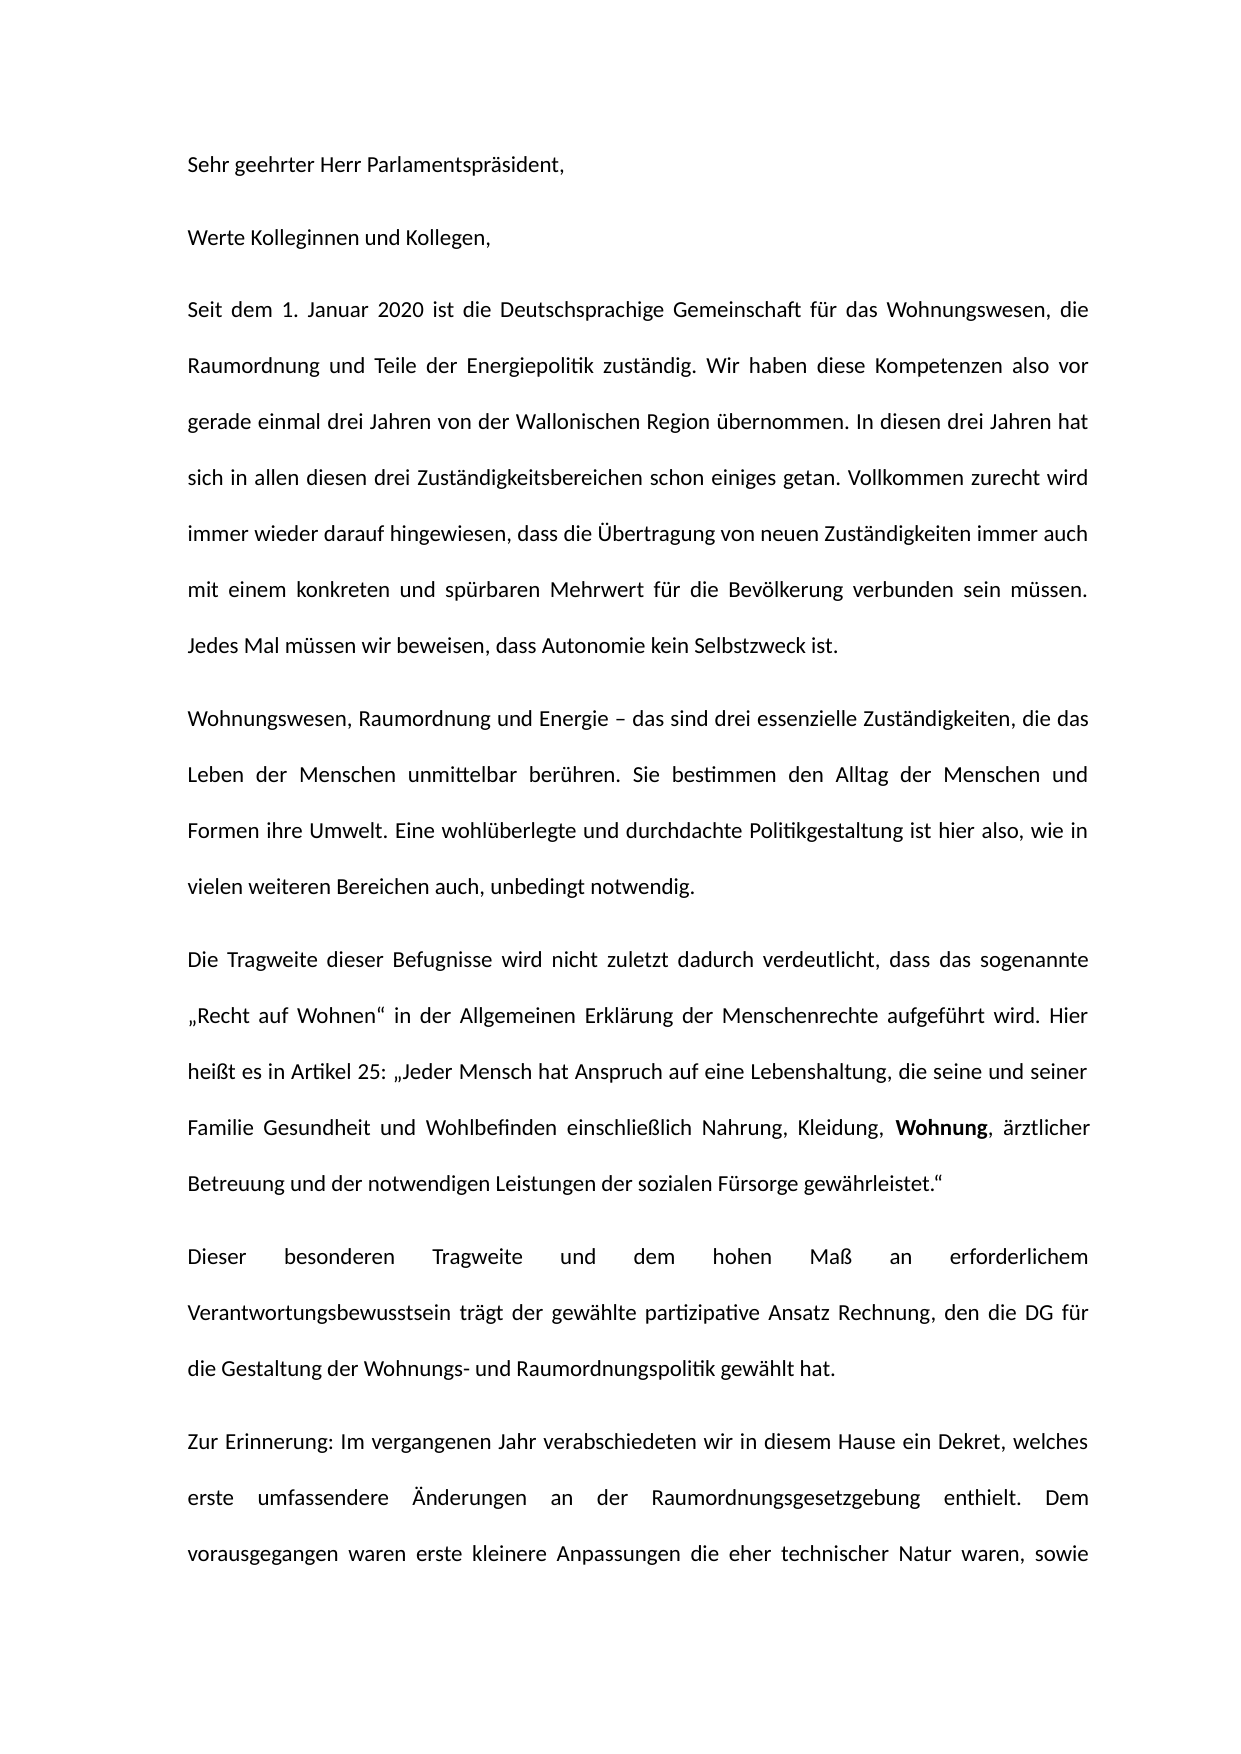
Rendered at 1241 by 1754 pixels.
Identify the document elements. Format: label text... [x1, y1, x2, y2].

text Dieser besonderen Tragweite und dem hohen Maß an erforderlichem Verantwortungsbewusstsein trägt der gewählte partizipative Ansatz Rechnung, den die DG für die Gestaltung der Wohnungs- und Raumordnungspolitik gewählt hat. [187, 1242, 1090, 1382]
text Seit dem 1. Januar 2020 ist die Deutschsprachige Gemeinschaft für das Wohnungswesen, die Raumordnung und Teile der Energiepolitik zuständig. Wir haben diese Kompetenzen also vor gerade einmal drei Jahren von der Wallonischen Region übernommen. In diesen drei Jahren hat sich in allen diesen drei Zuständigkeitsbereichen schon einiges getan. Vollkommen zurecht wird immer wieder darauf hingewiesen, dass die Übertragung von neuen Zuständigkeiten immer auch mit einem konkreten und spürbaren Mehrwert für die Bevölkerung verbunden sein müssen. Jedes Mal müssen wir beweisen, dass Autonomie kein Selbstzweck ist. [187, 295, 1090, 660]
text Die Tragweite dieser Befugnisse wird nicht zuletzt dadurch verdeutlicht, dass das sogenannte „Recht auf Wohnen“ in der Allgemeinen Erklärung der Menschenrechte aufgeführt wird. Hier heißt es in Artikel 25: „Jeder Mensch hat Anspruch auf eine Lebenshaltung, die seine und seiner Familie Gesundheit und Wohlbefinden einschließlich Nahrung, Kleidung, Wohnung, ärztlicher Betreuung und der notwendigen Leistungen der sozialen Fürsorge gewährleistet.“ [187, 945, 1090, 1197]
text Sehr geehrter Herr Parlamentspräsident, [187, 150, 1090, 178]
text Werte Kolleginnen und Kollegen, [187, 223, 1090, 251]
text Wohnungswesen, Raumordnung und Energie – das sind drei essenzielle Zuständigkeiten, die das Leben der Menschen unmittelbar berühren. Sie bestimmen den Alltag der Menschen und Formen ihre Umwelt. Eine wohlüberlegte und durchdachte Politikgestaltung ist hier also, wie in vielen weiteren Bereichen auch, unbedingt notwendig. [187, 704, 1090, 901]
